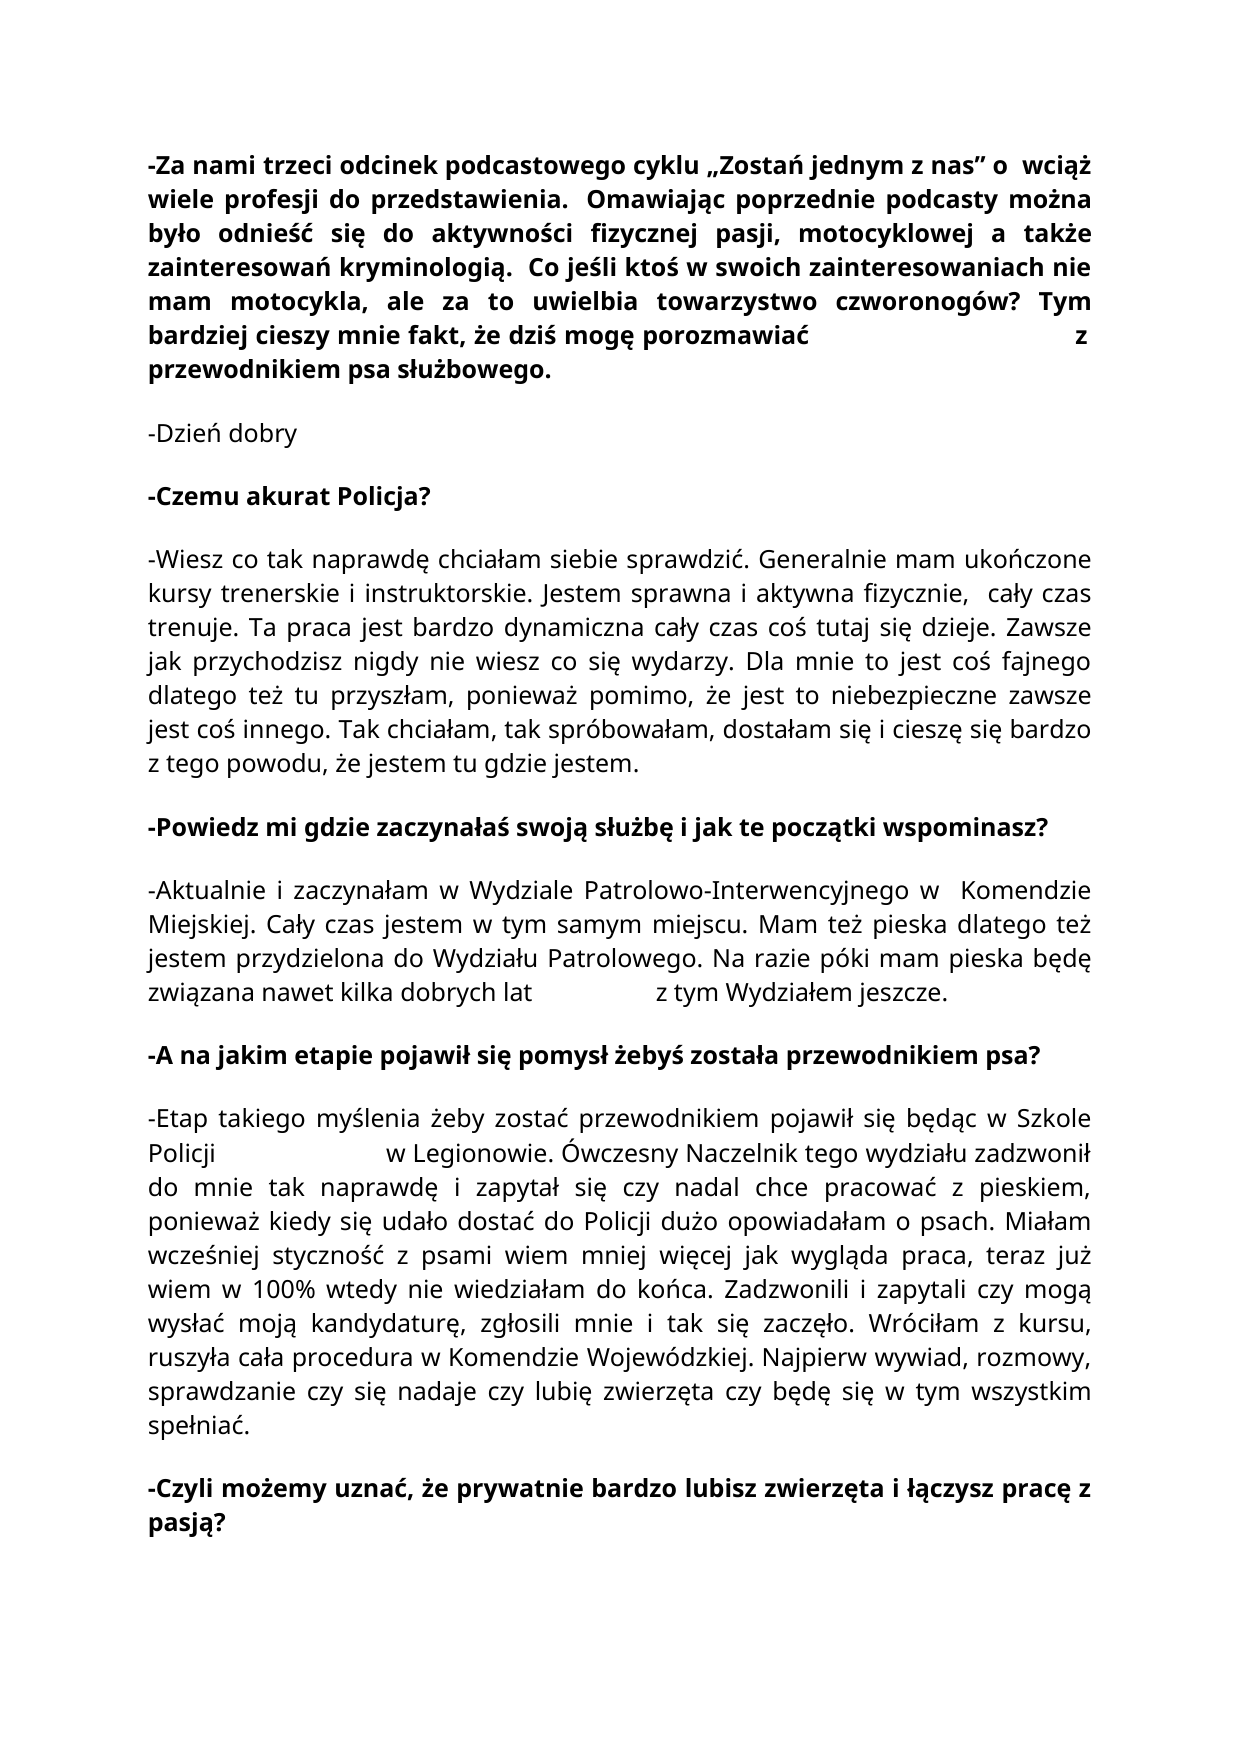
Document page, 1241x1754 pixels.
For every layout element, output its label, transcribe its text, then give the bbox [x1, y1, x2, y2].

text -Dzień dobry [148, 415, 1093, 449]
text -Wiesz co tak naprawdę chciałam siebie sprawdzić. Generalnie mam ukończone kursy trenerskie i instruktorskie. Jestem sprawna i aktywna fizycznie, cały czas trenuje. Ta praca jest bardzo dynamiczna cały czas coś tutaj się dzieje. Zawsze jak przychodzisz nigdy nie wiesz co się wydarzy. Dla mnie to jest coś fajnego dlatego też tu przyszłam, ponieważ pomimo, że jest to niebezpieczne zawsze jest coś innego. Tak chciałam, tak spróbowałam, dostałam się i cieszę się bardzo z tego powodu, że jestem tu gdzie jestem. [148, 542, 1093, 780]
text -A na jakim etapie pojawił się pomysł żebyś została przewodnikiem psa? [148, 1038, 1093, 1072]
text -Czemu akurat Policja? [148, 478, 1093, 512]
text -Powiedz mi gdzie zaczynałaś swoją służbę i jak te początki wspominasz? [148, 809, 1093, 843]
text -Czyli możemy uznać, że prywatnie bardzo lubisz zwierzęta i łączysz pracę z pasją? [148, 1471, 1093, 1539]
text -Za nami trzeci odcinek podcastowego cyklu „Zostań jednym z nas” o wciąż wiele profesji do przedstawienia. Omawiając poprzednie podcasty można było odnieść się do aktywności fizycznej pasji, motocyklowej a także zainteresowań kryminologią. Co jeśli ktoś w swoich zainteresowaniach nie mam motocykla, ale za to uwielbia towarzystwo czworonogów? Tym bardziej cieszy mnie fakt, że dziś mogę porozmawiać z przewodnikiem psa służbowego. [148, 148, 1093, 386]
text -Aktualnie i zaczynałam w Wydziale Patrolowo-Interwencyjnego w Komendzie Miejskiej. Cały czas jestem w tym samym miejscu. Mam też pieska dlatego też jestem przydzielona do Wydziału Patrolowego. Na razie póki mam pieska będę związana nawet kilka dobrych lat z tym Wydziałem jeszcze. [148, 872, 1093, 1009]
text -Etap takiego myślenia żeby zostać przewodnikiem pojawił się będąc w Szkole Policji w Legionowie. Ówczesny Naczelnik tego wydziału zadzwonił do mnie tak naprawdę i zapytał się czy nadal chce pracować z pieskiem, ponieważ kiedy się udało dostać do Policji dużo opowiadałam o psach. Miałam wcześniej styczność z psami wiem mniej więcej jak wygląda praca, teraz już wiem w 100% wtedy nie wiedziałam do końca. Zadzwonili i zapytali czy mogą wysłać moją kandydaturę, zgłosili mnie i tak się zaczęło. Wróciłam z kursu, ruszyła cała procedura w Komendzie Wojewódzkiej. Najpierw wywiad, rozmowy, sprawdzanie czy się nadaje czy lubię zwierzęta czy będę się w tym wszystkim spełniać. [148, 1101, 1093, 1442]
